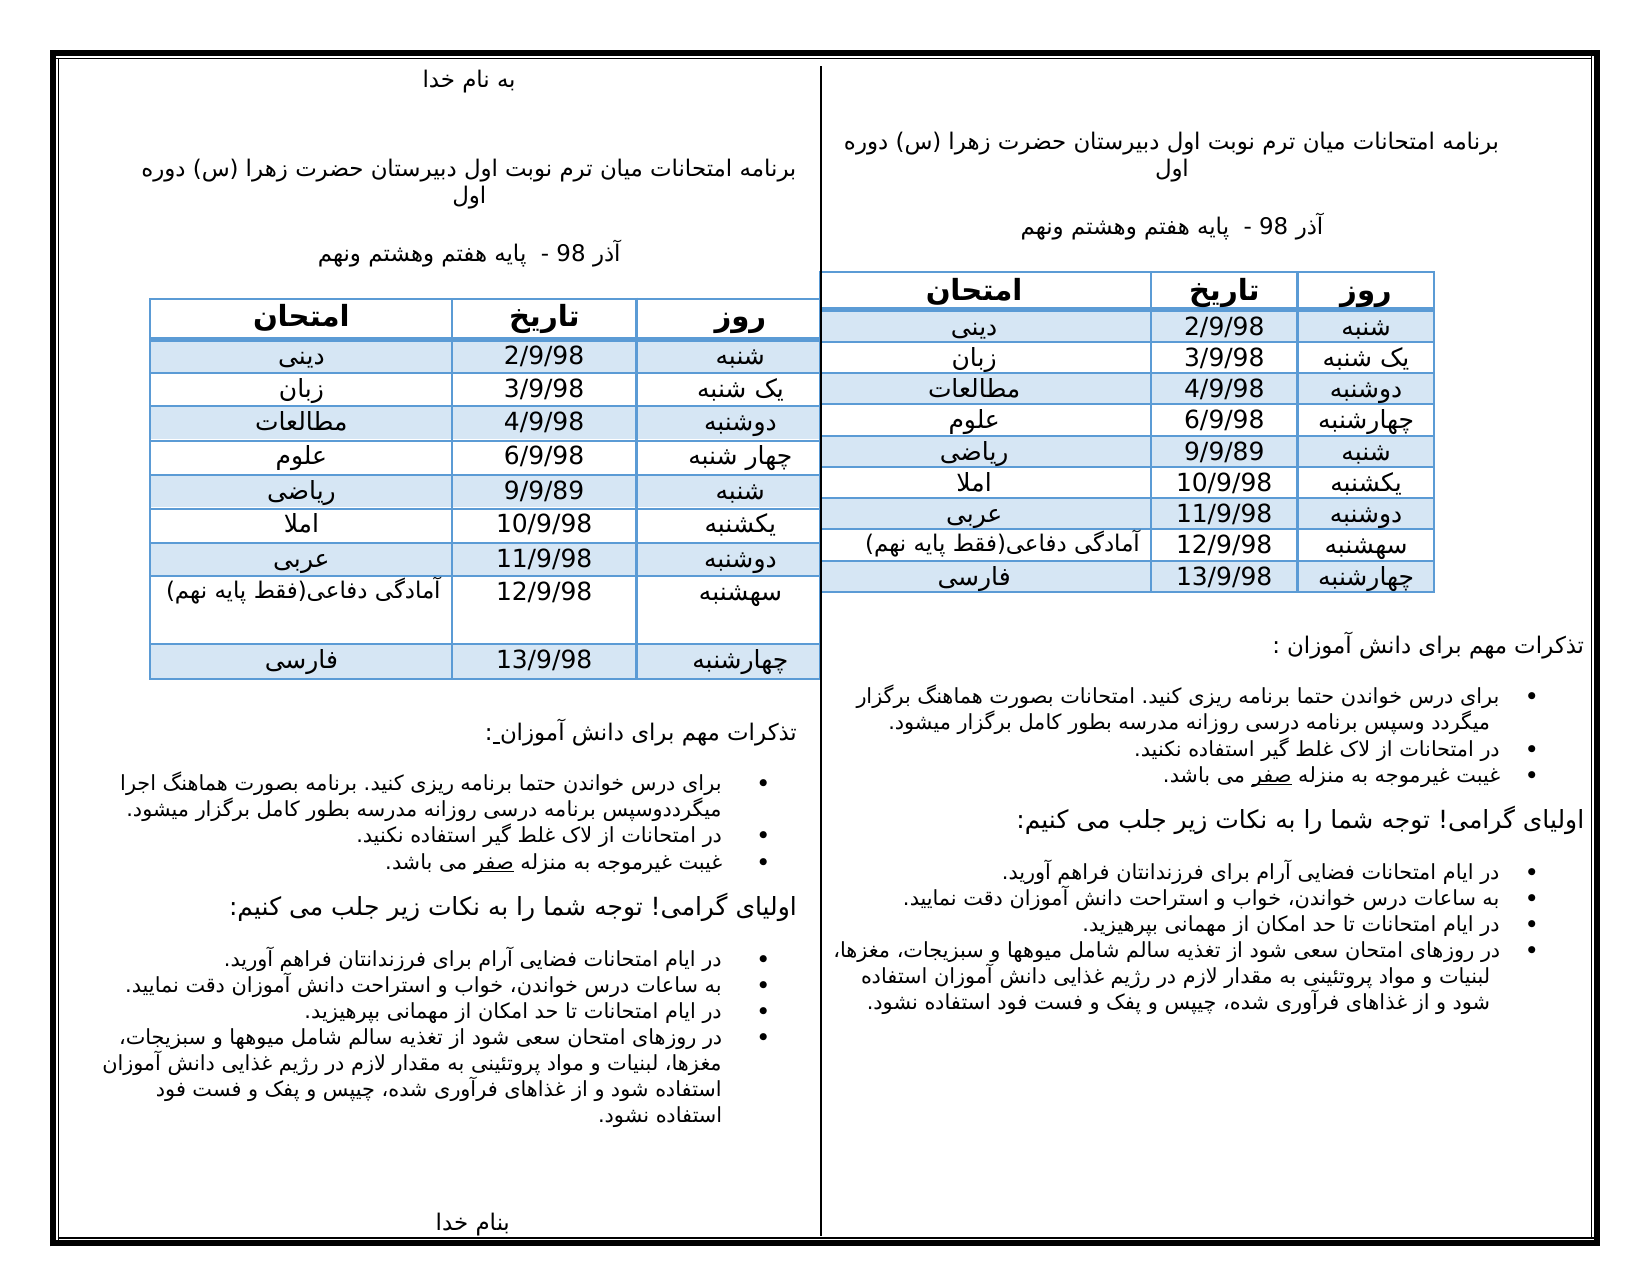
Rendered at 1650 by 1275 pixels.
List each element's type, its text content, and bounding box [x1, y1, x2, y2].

table_cell آمادگی دفاعی(فقط پایه نهم) [151, 577, 451, 643]
table_cell یکشنبه [1299, 468, 1433, 497]
table_cell 9/9/89 [1152, 437, 1296, 466]
list در روزهای امتحان سعی شود از تغذیه سالم شامل میوهها و سبزیجات، مغزها، لبنیات و مواد پروتئینی به مقدار لازم در رژیم غذایی دانش آموزان استفاده شود و از غذاهای فرآوری شده، چیپس و پفک و فست فود استفاده نشود. [85, 1025, 760, 1128]
text اولیای گرامی! توجه شما را به نکات زیر جلب می کنیم: [85, 892, 797, 922]
text آذر 98 - پایه هفتم وهشتم ونهم [141, 240, 797, 266]
table_cell شنبه [638, 476, 819, 507]
table_cell دوشنبه [638, 544, 819, 575]
text تذکرات مهم برای دانش آموزان : [844, 633, 1584, 659]
text بنام خدا [141, 1209, 797, 1236]
table_cell 13/9/98 [453, 645, 635, 678]
table_cell 3/9/98 [1152, 343, 1296, 372]
list در ایام امتحانات فضایی آرام برای فرزندانتان فراهم آورید. [825, 860, 1528, 884]
table_cell 2/9/98 [1152, 312, 1296, 341]
table_cell علوم [822, 405, 1150, 434]
table_cell 13/9/98 [1152, 562, 1296, 591]
table_cell آمادگی دفاعی(فقط پایه نهم) [822, 530, 1150, 559]
table_cell یکشنبه [638, 510, 819, 542]
table_cell 2/9/98 [453, 342, 635, 372]
table_header روز [1299, 273, 1433, 307]
list در ایام امتحانات تا حد امکان از مهمانی بپرهیزید. [825, 912, 1528, 936]
table_header امتحان [822, 273, 1150, 307]
table_cell 6/9/98 [1152, 405, 1296, 434]
list غیبت غیرموجه به منزله صفر می باشد. [85, 850, 760, 874]
table_cell املا [822, 468, 1150, 497]
table_cell زبان [822, 343, 1150, 372]
text به نام خدا [141, 66, 797, 93]
table_cell 11/9/98 [1152, 499, 1296, 528]
table_header تاریخ [453, 300, 635, 337]
table_cell چهار شنبه [638, 442, 819, 474]
table_cell چهارشنبه [1299, 405, 1433, 434]
table_cell فارسی [822, 562, 1150, 591]
list به ساعات درس خواندن، خواب و استراحت دانش آموزان دقت نمایید. [85, 973, 760, 997]
table_cell ریاضی [151, 476, 451, 507]
text تذکرات مهم برای دانش آموزان : [85, 719, 797, 746]
table_cell سهشنبه [1299, 530, 1433, 559]
list برای درس خواندن حتما برنامه ریزی کنید. امتحانات بصورت هماهنگ برگزار میگردد وسپس برنامه درسی روزانه مدرسه بطور کامل برگزار میشود. [825, 684, 1528, 735]
table_cell دینی [151, 342, 451, 372]
text برنامه امتحانات میان ترم نوبت اول دبیرستان حضرت زهرا (س) دوره اول [844, 128, 1500, 182]
table_cell 4/9/98 [453, 407, 635, 439]
text برنامه امتحانات میان ترم نوبت اول دبیرستان حضرت زهرا (س) دوره اول [141, 155, 797, 208]
table_cell 12/9/98 [453, 577, 635, 643]
list غیبت غیرموجه به منزله صفر می باشد. [825, 763, 1528, 787]
table_cell سهشنبه [638, 577, 819, 643]
table_cell املا [151, 510, 451, 542]
table_cell 12/9/98 [1152, 530, 1296, 559]
table_cell عربی [822, 499, 1150, 528]
table_cell دوشنبه [1299, 374, 1433, 403]
list به ساعات درس خواندن، خواب و استراحت دانش آموزان دقت نمایید. [825, 886, 1528, 910]
table_cell دوشنبه [1299, 499, 1433, 528]
table_cell شنبه [1299, 312, 1433, 341]
table_cell علوم [151, 442, 451, 474]
table_cell عربی [151, 544, 451, 575]
text آذر 98 - پایه هفتم وهشتم ونهم [844, 213, 1500, 240]
table_header امتحان [151, 300, 451, 337]
table_cell چهارشنبه [1299, 562, 1433, 591]
table_cell فارسی [151, 645, 451, 678]
list در روزهای امتحان سعی شود از تغذیه سالم شامل میوهها و سبزیجات، مغزها، لبنیات و مواد پروتئینی به مقدار لازم در رژیم غذایی دانش آموزان استفاده شود و از غذاهای فرآوری شده، چیپس و پفک و فست فود استفاده نشود. [825, 938, 1528, 1015]
table_cell 10/9/98 [453, 510, 635, 542]
table_cell یک شنبه [1299, 343, 1433, 372]
table_cell مطالعات [822, 374, 1150, 403]
table_cell دینی [822, 312, 1150, 341]
list در ایام امتحانات فضایی آرام برای فرزندانتان فراهم آورید. [85, 947, 760, 971]
table_cell یک شنبه [638, 374, 819, 405]
list در ایام امتحانات تا حد امکان از مهمانی بپرهیزید. [85, 999, 760, 1023]
table_cell 11/9/98 [453, 544, 635, 575]
table_cell شنبه [1299, 437, 1433, 466]
list در امتحانات از لاک غلط گیر استفاده نکنید. [85, 823, 760, 848]
table_header روز [638, 300, 819, 337]
list برای درس خواندن حتما برنامه ریزی کنید. برنامه بصورت هماهنگ اجرا میگرددوسپس برنامه درسی روزانه مدرسه بطور کامل برگزار میشود. [85, 771, 760, 822]
table_cell 3/9/98 [453, 374, 635, 405]
table_cell 4/9/98 [1152, 374, 1296, 403]
list در امتحانات از لاک غلط گیر استفاده نکنید. [825, 737, 1528, 761]
table_cell مطالعات [151, 407, 451, 439]
table_cell 9/9/89 [453, 476, 635, 507]
table_cell شنبه [638, 342, 819, 372]
table_cell دوشنبه [638, 407, 819, 439]
table_cell 6/9/98 [453, 442, 635, 474]
table_cell ریاضی [822, 437, 1150, 466]
table_cell 10/9/98 [1152, 468, 1296, 497]
table_cell زبان [151, 374, 451, 405]
table_cell چهارشنبه [638, 645, 819, 678]
table_header تاریخ [1152, 273, 1296, 307]
text اولیای گرامی! توجه شما را به نکات زیر جلب می کنیم: [825, 806, 1584, 835]
